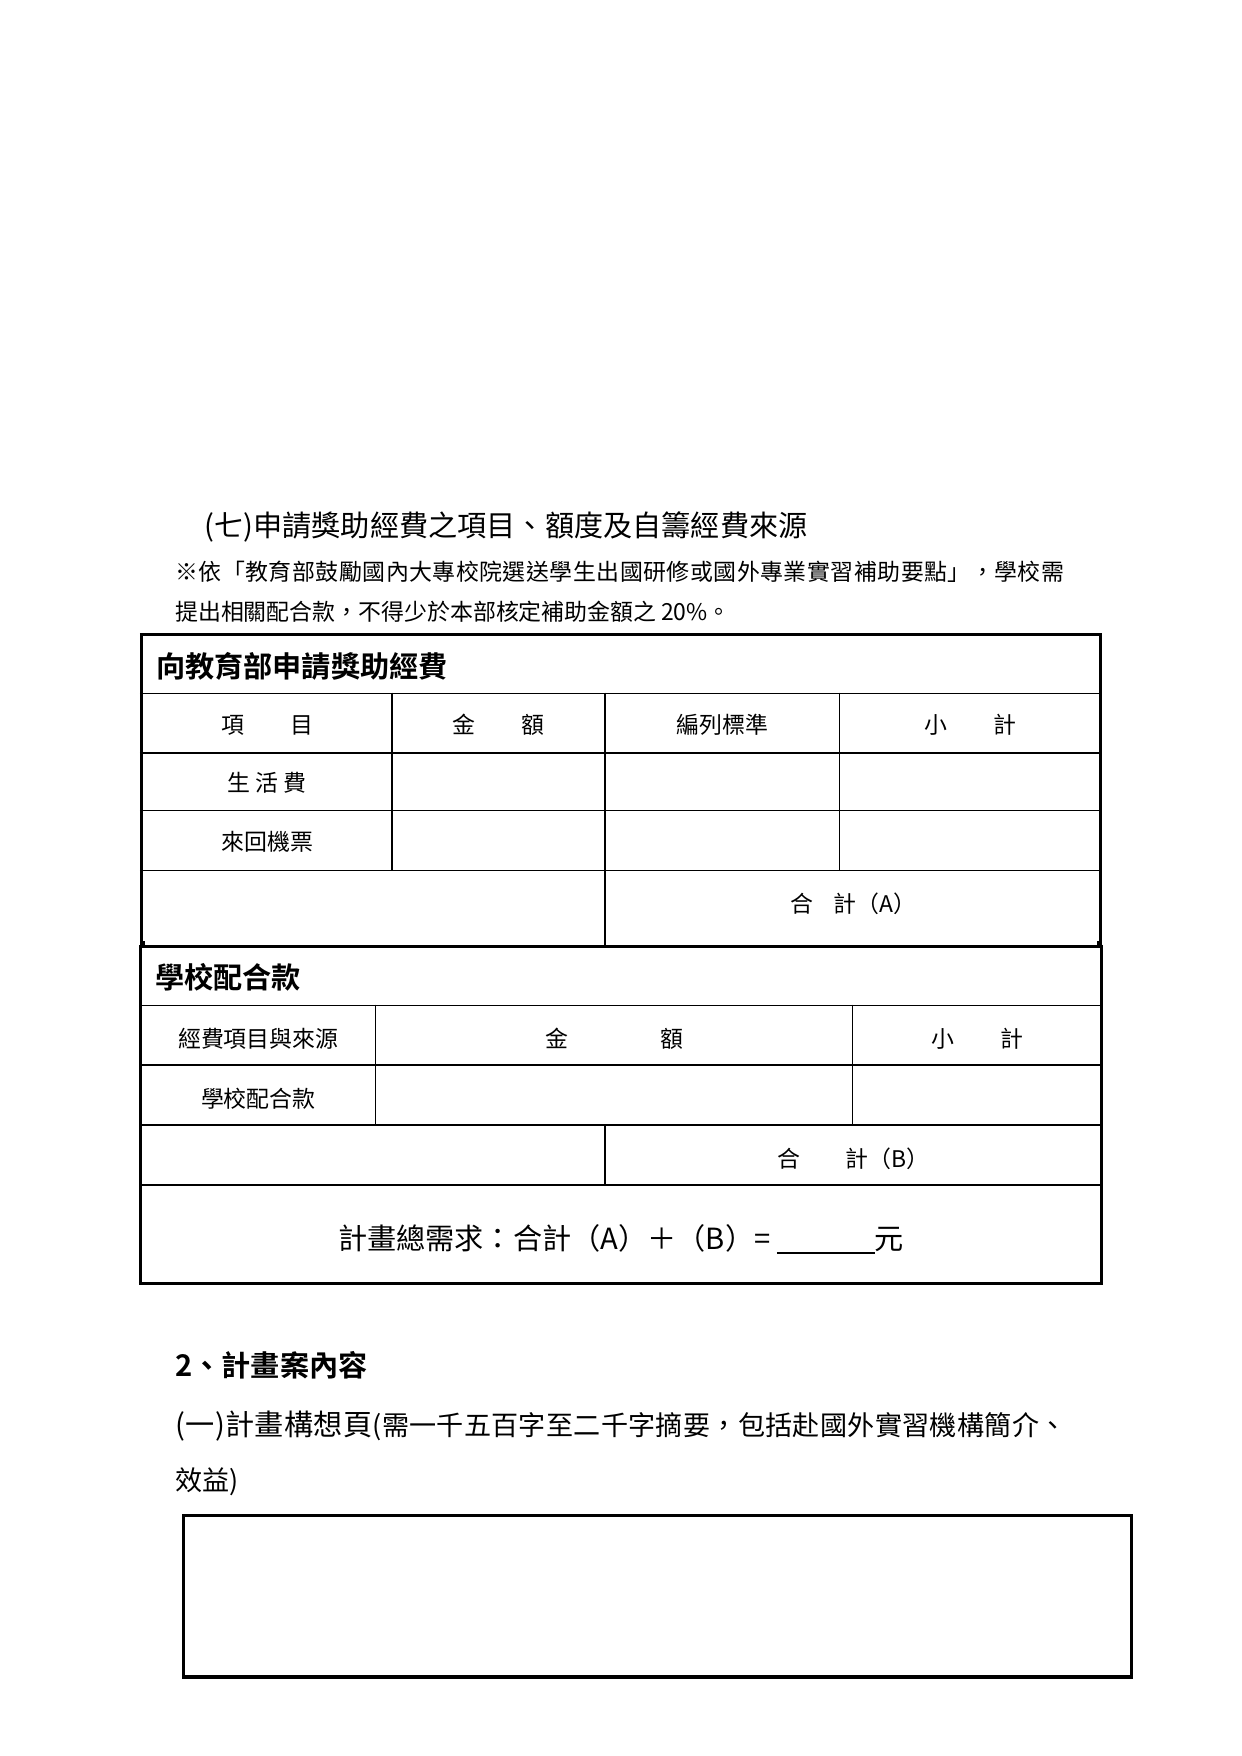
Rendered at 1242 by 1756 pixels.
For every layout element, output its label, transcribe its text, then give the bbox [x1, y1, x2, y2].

table_cell [853, 1066, 1100, 1124]
table_cell 經費項目與來源 [142, 1006, 375, 1064]
table_cell [376, 1066, 852, 1124]
table_cell 學校配合款 [142, 1066, 375, 1124]
table_cell 項 目 [143, 694, 391, 752]
table_cell [840, 754, 1099, 810]
table_cell 學校配合款 [142, 948, 1100, 1004]
table_header [185, 1517, 1130, 1675]
table_cell [393, 811, 604, 870]
table_header 向教育部申請獎助經費 [143, 636, 1099, 692]
table_cell 合 計（B） [606, 1126, 1100, 1184]
text ※依「教育部鼓勵國內大專校院選送學生出國研修或國外專業實習補助要點」，學校需提出相關配合款，不得少於本部核定補助金額之20%。 [175, 554, 1067, 627]
text (七)申請獎助經費之項目、額度及自籌經費來源 [175, 503, 1067, 545]
table_cell 小 計 [840, 694, 1099, 752]
table_cell 合 計（A） [606, 871, 1099, 944]
table_cell 小 計 [853, 1006, 1100, 1064]
table_cell 金 額 [393, 694, 604, 752]
table_cell [606, 754, 839, 810]
table_cell 計畫總需求：合計（A）＋（B）= 元 [142, 1186, 1100, 1282]
text 2、計畫案內容 [175, 1342, 1067, 1384]
table_cell [606, 811, 839, 870]
text (一)計畫構想頁(需一千五百字至二千字摘要，包括赴國外實習機構簡介、效益) [175, 1401, 1067, 1498]
table_cell [393, 754, 604, 810]
table_cell 來回機票 [143, 811, 391, 870]
table_cell [142, 1126, 604, 1184]
table_cell [840, 811, 1099, 870]
table_cell 生 活 費 [143, 754, 391, 810]
table_cell 編列標準 [606, 694, 839, 752]
table_cell 金 額 [376, 1006, 852, 1064]
table_cell [143, 871, 604, 944]
